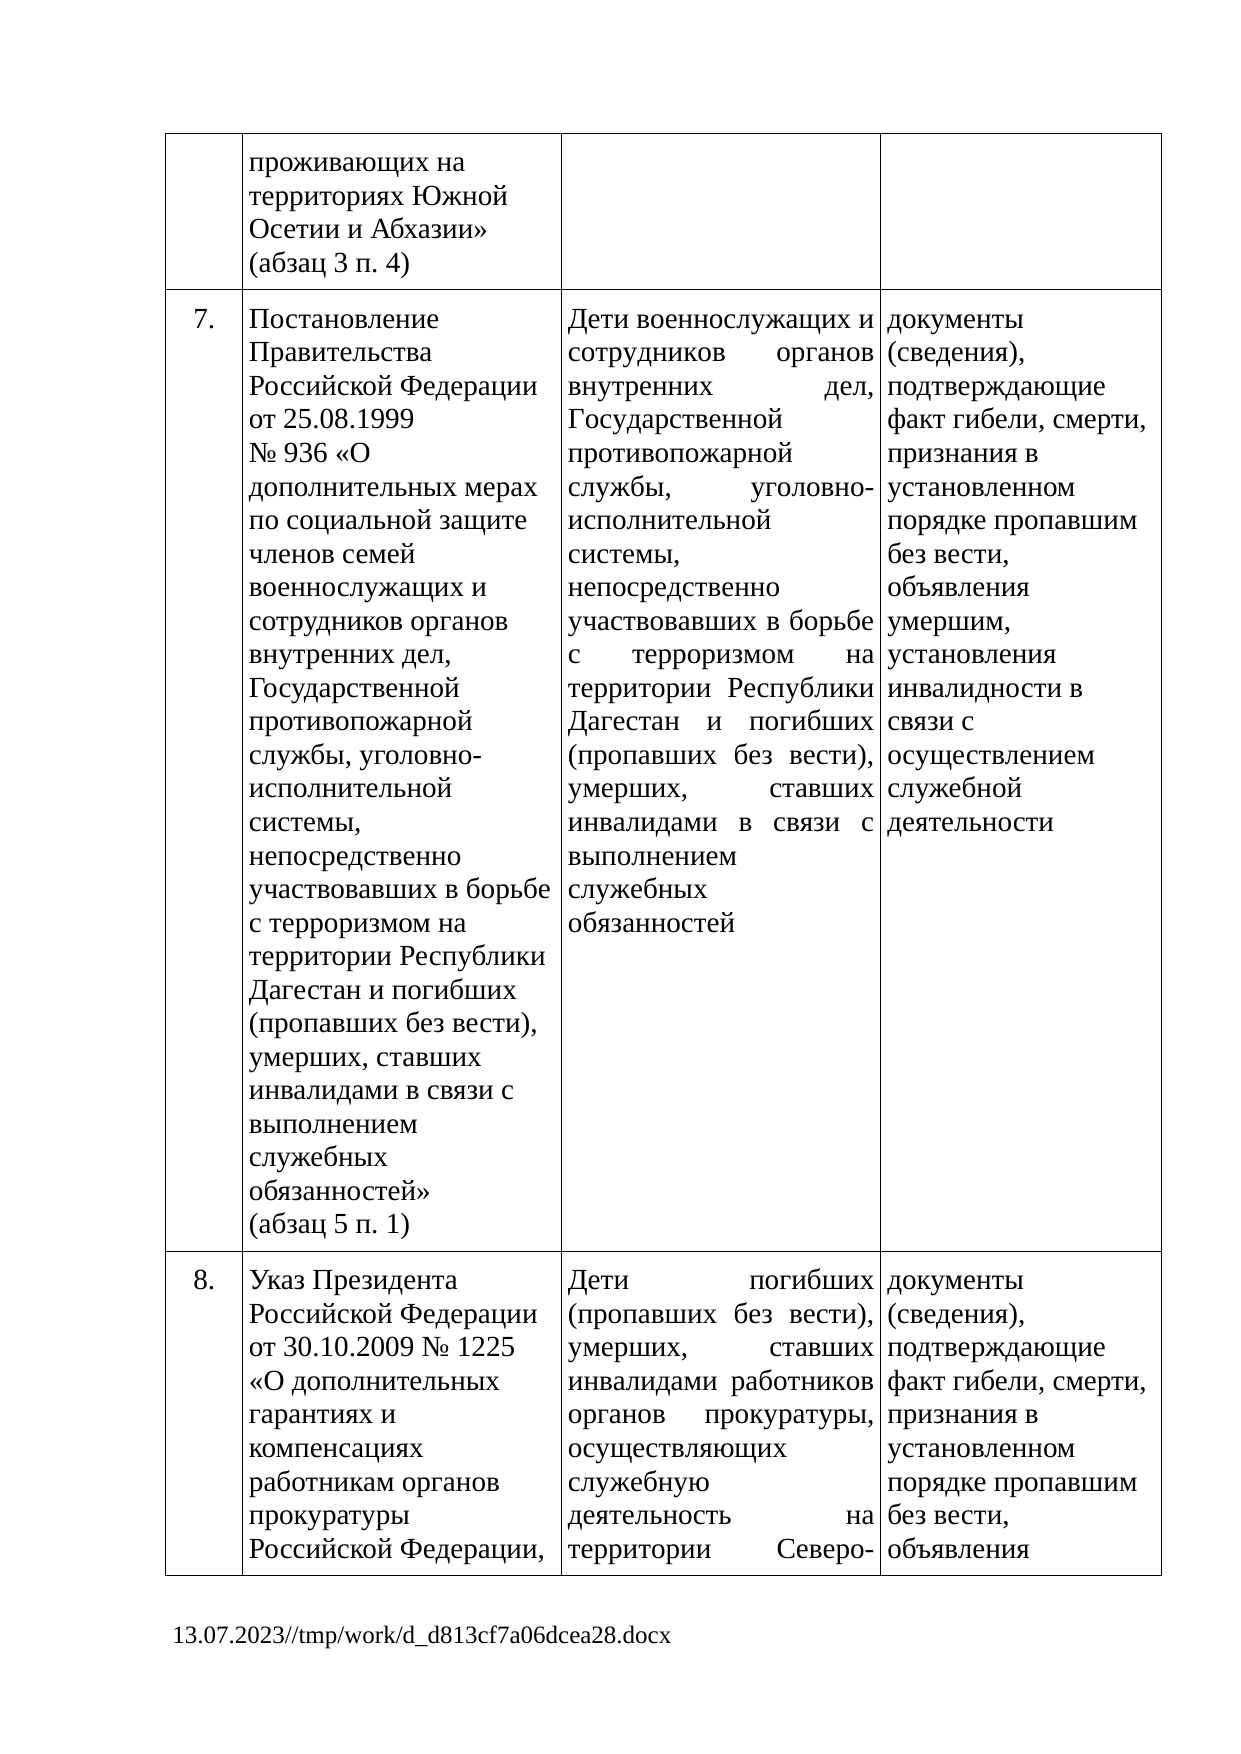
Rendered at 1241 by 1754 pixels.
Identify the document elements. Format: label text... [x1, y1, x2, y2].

table_cell документы (сведения), подтверждающие факт гибели, смерти, признания в установленном порядке пропавшим без вести, объявления умершим, установления инвалидности в связи с осуществлением служебной деятельности [881, 290, 1161, 1251]
table_cell Дети военнослужащих и сотрудников органов внутренних дел, Государственной противопожарной службы, уголовно-исполнительной системы, непосредственно участвовавших в борьбе с терроризмом на территории Республики Дагестан и погибших (пропавших без вести), умерших, ставших инвалидами в связи с выполнением служебных обязанностей [562, 290, 880, 1251]
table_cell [243, 1252, 561, 1575]
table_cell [562, 1252, 880, 1575]
table_cell 8. [166, 1252, 242, 1575]
table_cell Постановление Правительства Российской Федерации от 25.08.1999 № 936 «О дополнительных мерах по социальной защите членов семей военнослужащих и сотрудников органов внутренних дел, Государственной противопожарной службы, уголовно-исполнительной системы, непосредственно участвовавших в борьбе с терроризмом на территории Республики Дагестан и погибших (пропавших без вести), умерших, ставших инвалидами в связи с выполнением служебных обязанностей» (абзац 5 п. 1) [243, 290, 561, 1251]
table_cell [243, 134, 561, 289]
table_cell 6. [166, 134, 242, 289]
table_cell 7. [166, 290, 242, 1251]
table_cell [562, 134, 880, 289]
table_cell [881, 1252, 1161, 1575]
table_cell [881, 134, 1161, 289]
